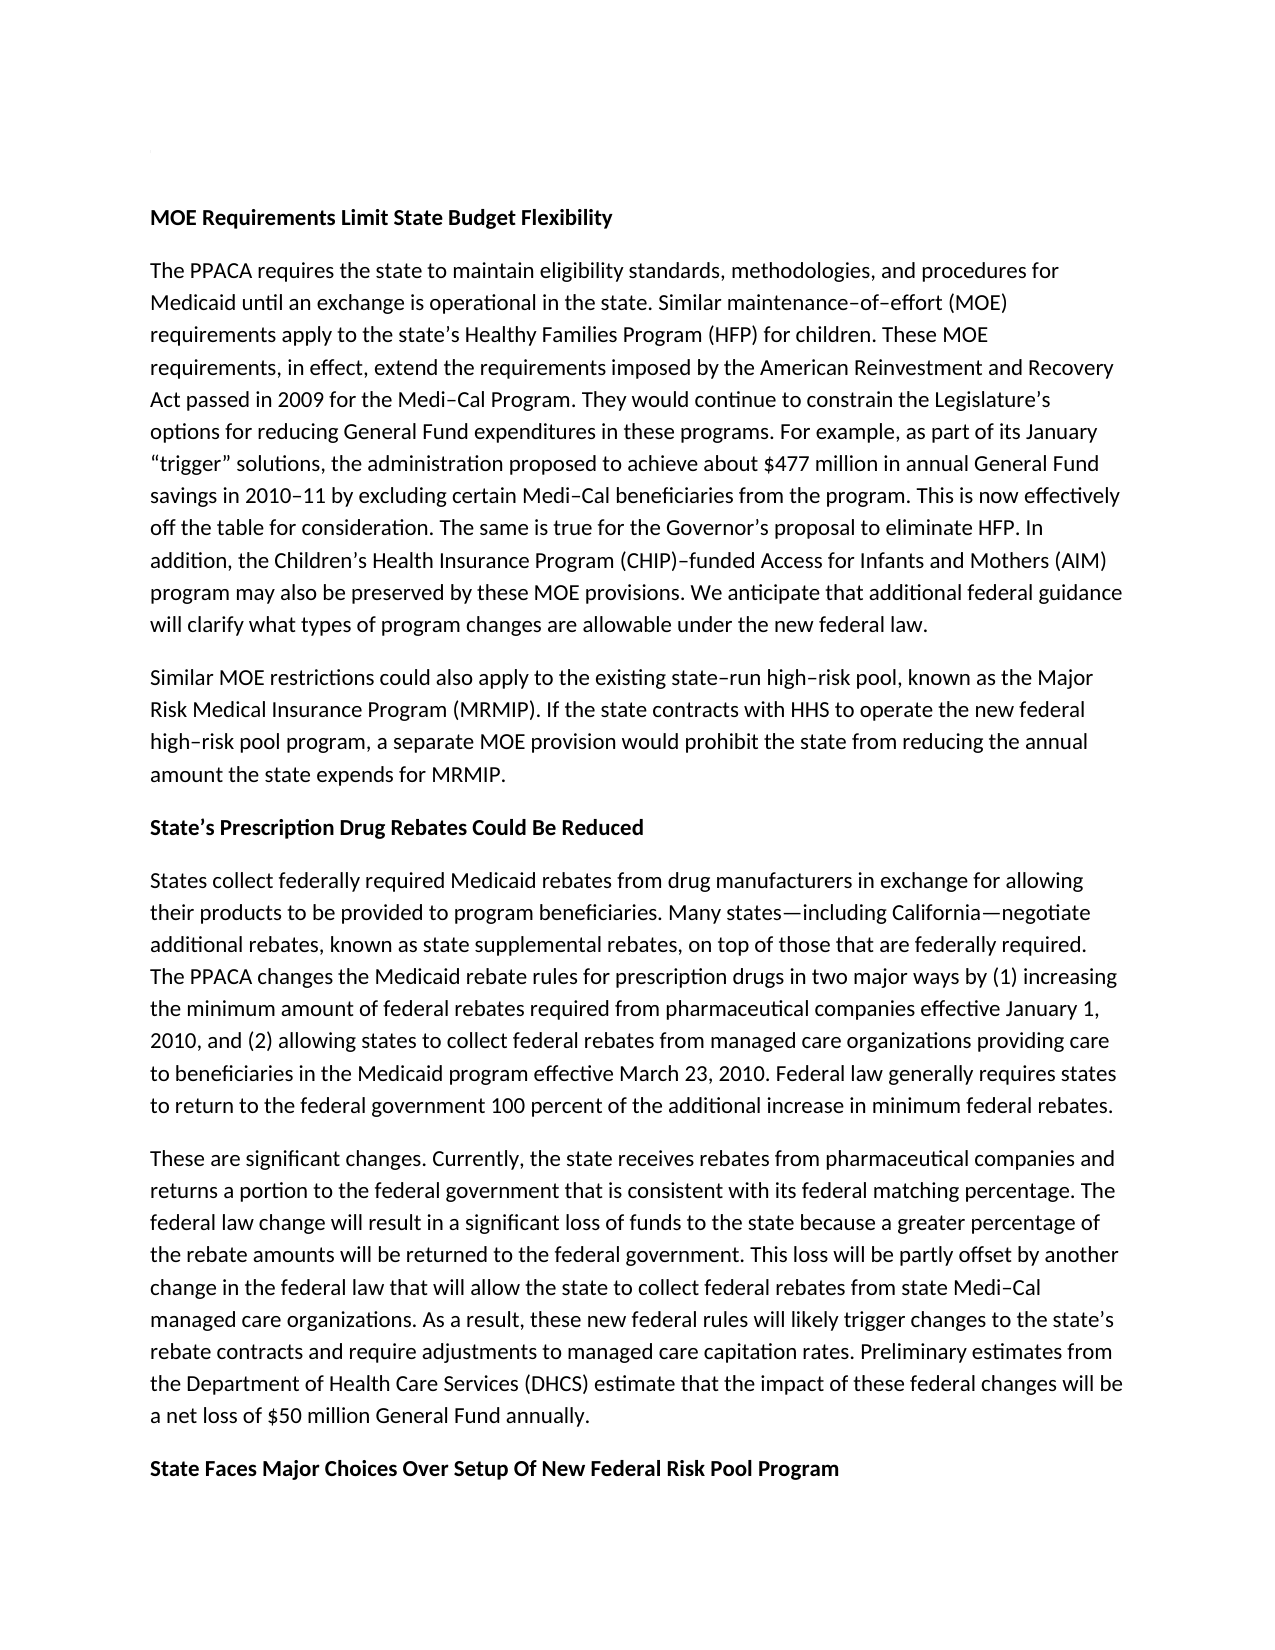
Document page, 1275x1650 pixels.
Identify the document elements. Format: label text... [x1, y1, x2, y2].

text Similar MOE restrictions could also apply to the existing state–run high–risk pool, known as the Major Risk Medical Insurance Program (MRMIP). If the state contracts with HHS to operate the new federal high–risk pool program, a separate MOE provision would prohibit the state from reducing the annual amount the state expends for MRMIP. [150, 663, 1125, 788]
text States collect federally required Medicaid rebates from drug manufacturers in exchange for allowing their products to be provided to program beneficiaries. Many states—including California—negotiate additional rebates, known as state supplemental rebates, on top of those that are federally required. The PPACA changes the Medicaid rebate rules for prescription drugs in two major ways by (1) increasing the minimum amount of federal rebates required from pharmaceutical companies effective January 1, 2010, and (2) allowing states to collect federal rebates from managed care organizations providing care to beneficiaries in the Medicaid program effective March 23, 2010. Federal law generally requires states to return to the federal government 100 percent of the additional increase in minimum federal rebates. [150, 866, 1125, 1119]
text The PPACA requires the state to maintain eligibility standards, methodologies, and procedures for Medicaid until an exchange is operational in the state. Similar maintenance–of–effort (MOE) requirements apply to the state’s Healthy Families Program (HFP) for children. These MOE requirements, in effect, extend the requirements imposed by the American Reinvestment and Recovery Act passed in 2009 for the Medi–Cal Program. They would continue to constrain the Legislature’s options for reducing General Fund expenditures in these programs. For example, as part of its January “trigger” solutions, the administration proposed to achieve about $477 million in annual General Fund savings in 2010–11 by excluding certain Medi–Cal beneficiaries from the program. This is now effectively off the table for consideration. The same is true for the Governor’s proposal to eliminate HFP. In addition, the Children’s Health Insurance Program (CHIP)–funded Access for Infants and Mothers (AIM) program may also be preserved by these MOE provisions. We anticipate that additional federal guidance will clarify what types of program changes are allowable under the new federal law. [150, 256, 1125, 638]
text These are significant changes. Currently, the state receives rebates from pharmaceutical companies and returns a portion to the federal government that is consistent with its federal matching percentage. The federal law change will result in a significant loss of funds to the state because a greater percentage of the rebate amounts will be returned to the federal government. This loss will be partly offset by another change in the federal law that will allow the state to collect federal rebates from state Medi–Cal managed care organizations. As a result, these new federal rules will likely trigger changes to the state’s rebate contracts and require adjustments to managed care capitation rates. Preliminary estimates from the Department of Health Care Services (DHCS) estimate that the impact of these federal changes will be a net loss of $50 million General Fund annually. [150, 1144, 1125, 1429]
text State Faces Major Choices Over Setup Of New Federal Risk Pool Program [150, 1454, 1125, 1483]
text State’s Prescription Drug Rebates Could Be Reduced [150, 813, 1125, 841]
text MOE Requirements Limit State Budget Flexibility [150, 203, 1125, 231]
